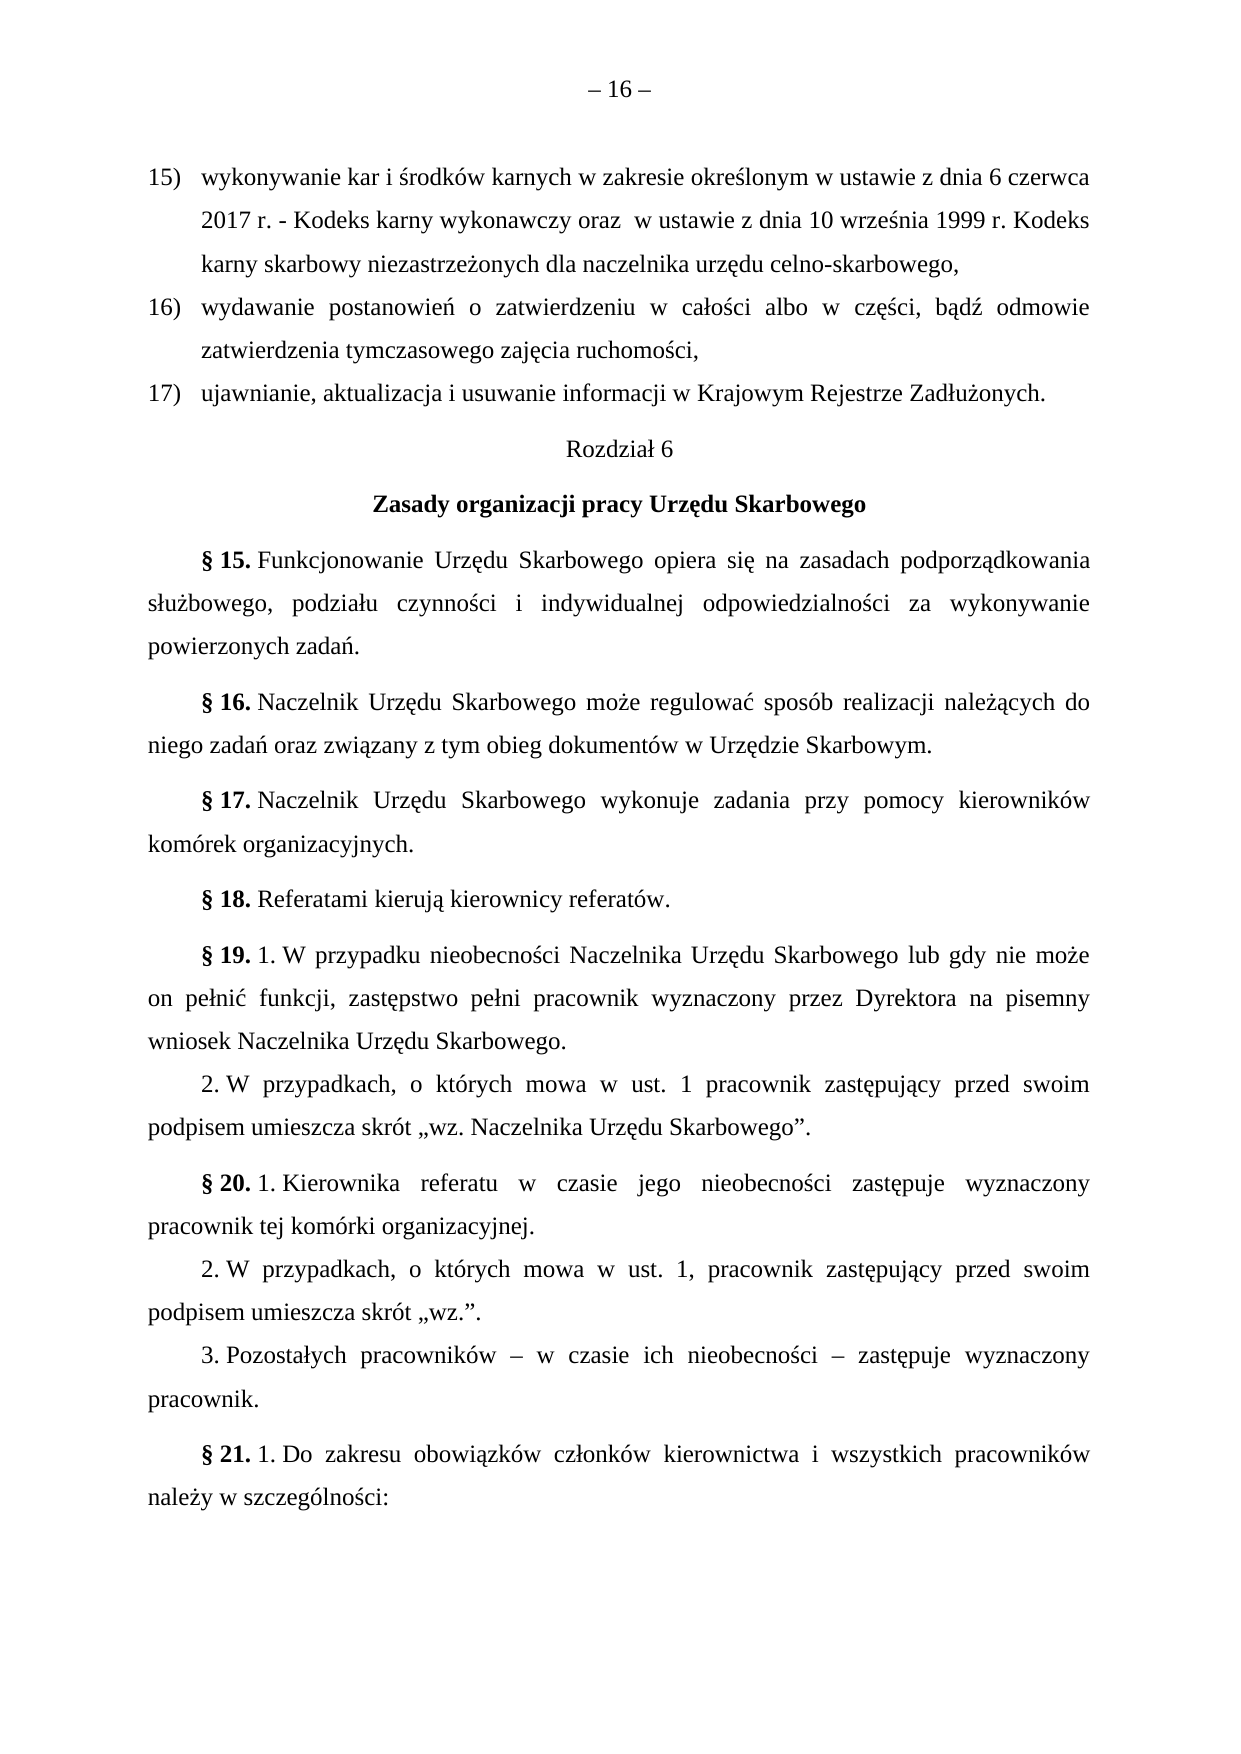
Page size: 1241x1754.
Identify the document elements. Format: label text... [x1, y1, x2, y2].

text § 17. Naczelnik Urzędu Skarbowego wykonuje zadania przy pomocy kierowników komórek organizacyjnych. [148, 786, 1091, 857]
text § 20. 1. Kierownika referatu w czasie jego nieobecności zastępuje wyznaczony pracownik tej komórki organizacyjnej. [148, 1168, 1091, 1240]
text § 19. 1. W przypadku nieobecności Naczelnika Urzędu Skarbowego lub gdy nie może on pełnić funkcji, zastępstwo pełni pracownik wyznaczony przez Dyrektora na pisemny wniosek Naczelnika Urzędu Skarbowego. [148, 940, 1091, 1055]
text Rozdział 6 [148, 434, 1091, 462]
text 2. W przypadkach, o których mowa w ust. 1, pracownik zastępujący przed swoim podpisem umieszcza skrót „wz.”. [148, 1254, 1091, 1326]
text 2. W przypadkach, o których mowa w ust. 1 pracownik zastępujący przed swoim podpisem umieszcza skrót „wz. Naczelnika Urzędu Skarbowego”. [148, 1069, 1091, 1141]
text § 15. Funkcjonowanie Urzędu Skarbowego opiera się na zasadach podporządkowania służbowego, podziału czynności i indywidualnej odpowiedzialności za wykonywanie powierzonych zadań. [148, 545, 1091, 660]
text § 18. Referatami kierują kierownicy referatów. [148, 884, 1091, 913]
text 15) wykonywanie kar i środków karnych w zakresie określonym w ustawie z dnia 6 czerwca 2017 r. - Kodeks karny wykonawczy oraz w ustawie z dnia 10 września 1999 r. Kodeks karny skarbowy niezastrzeżonych dla naczelnika urzędu celno-skarbowego, [148, 162, 1091, 277]
text Zasady organizacji pracy Urzędu Skarbowego [148, 489, 1091, 518]
text 16) wydawanie postanowień o zatwierdzeniu w całości albo w części, bądź odmowie zatwierdzenia tymczasowego zajęcia ruchomości, [148, 292, 1091, 364]
text 3. Pozostałych pracowników – w czasie ich nieobecności – zastępuje wyznaczony pracownik. [148, 1341, 1091, 1412]
text § 16. Naczelnik Urzędu Skarbowego może regulować sposób realizacji należących do niego zadań oraz związany z tym obieg dokumentów w Urzędzie Skarbowym. [148, 687, 1091, 759]
text 17) ujawnianie, aktualizacja i usuwanie informacji w Krajowym Rejestrze Zadłużonych. [148, 378, 1091, 407]
text § 21. 1. Do zakresu obowiązków członków kierownictwa i wszystkich pracowników należy w szczególności: [148, 1439, 1091, 1511]
